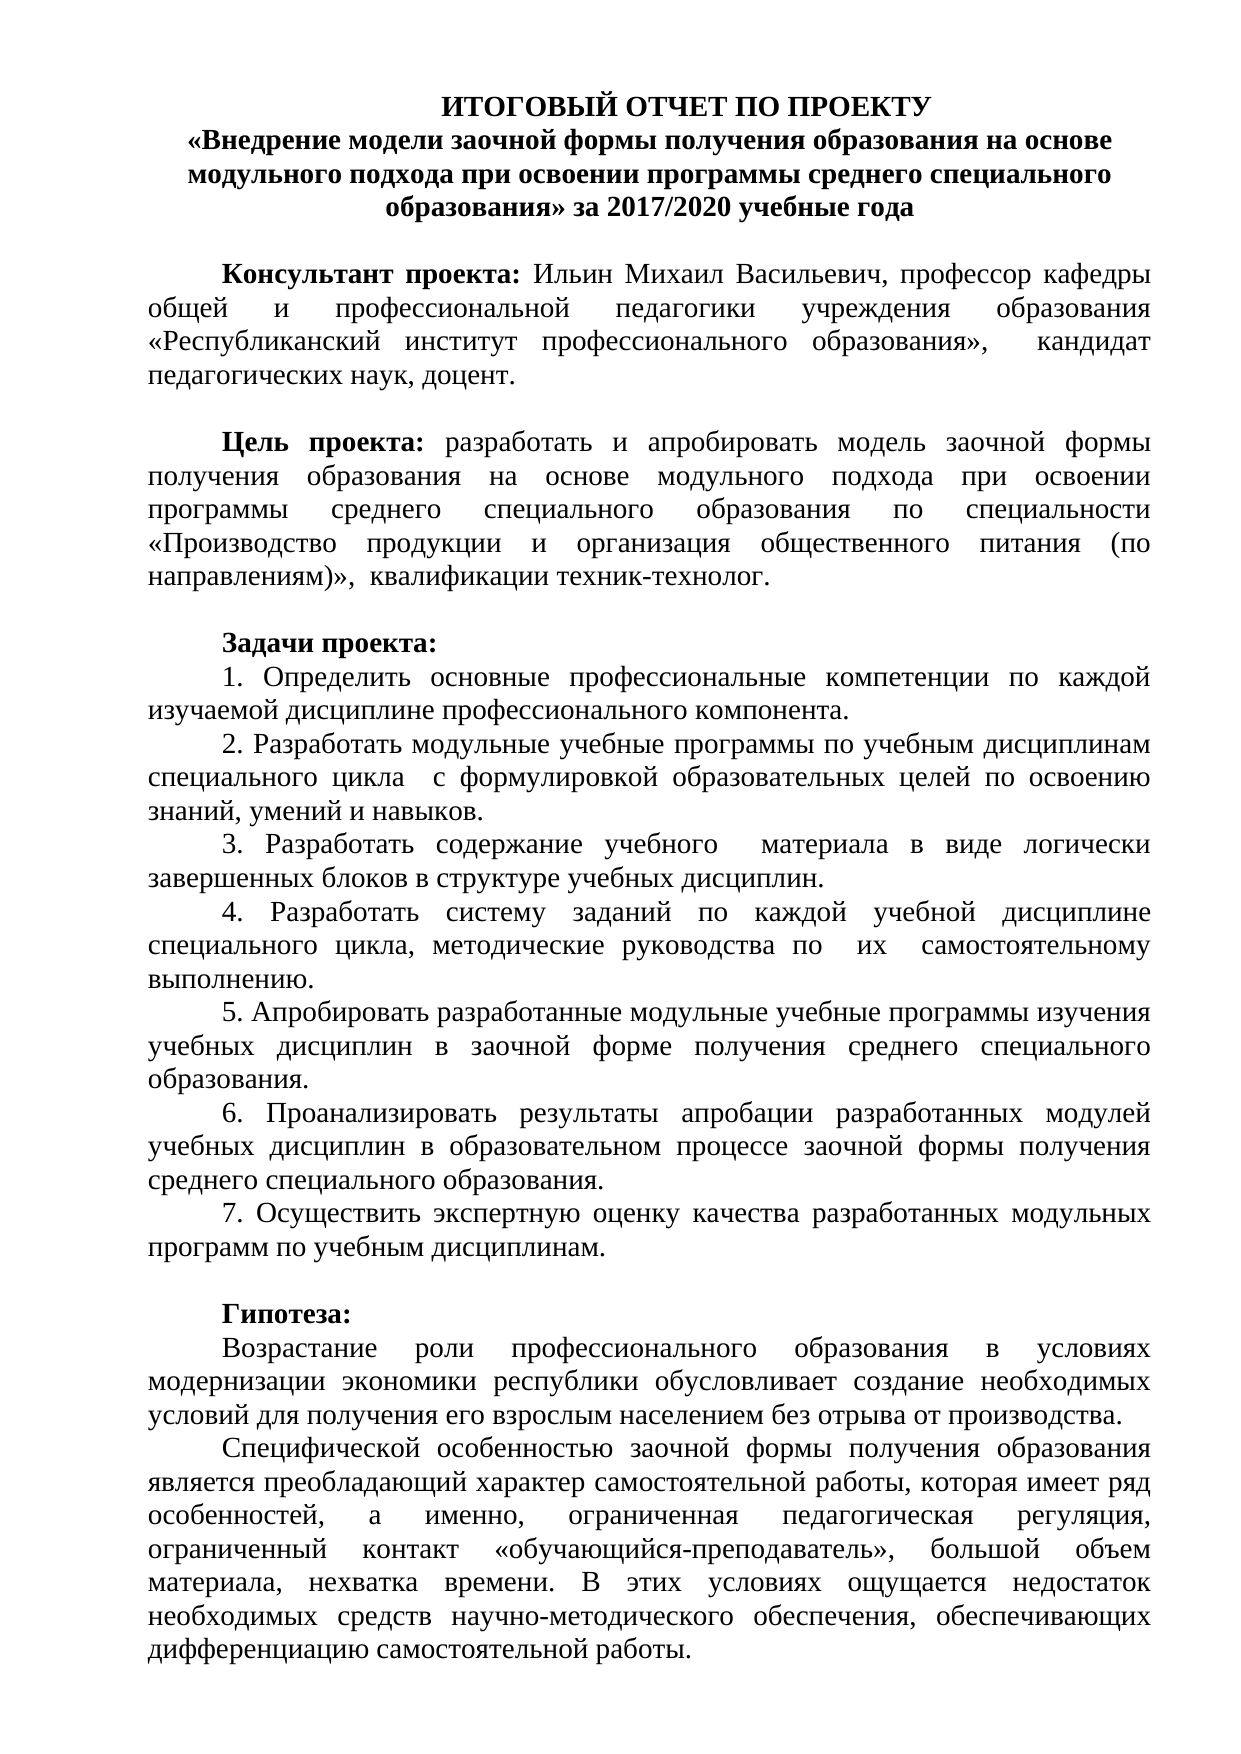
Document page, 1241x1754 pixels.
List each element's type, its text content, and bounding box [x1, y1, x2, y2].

text Цель проекта: разработать и апробировать модель заочной формы получения образования на основе модульного подхода при освоении программы среднего специального образования по специальности «Производство продукции и организация общественного питания (по направлениям)», квалификации техник-технолог. [148, 424, 1152, 592]
text 4. Разработать систему заданий по каждой учебной дисциплине специального цикла, методические руководства по их самостоятельному выполнению. [148, 894, 1152, 994]
text 6. Проанализировать результаты апробации разработанных модулей учебных дисциплин в образовательном процессе заочной формы получения среднего специального образования. [148, 1095, 1152, 1196]
text Задачи проекта: [148, 625, 1152, 659]
text Консультант проекта: Ильин Михаил Васильевич, профессор кафедры общей и профессиональной педагогики учреждения образования «Республиканский институт профессионального образования», кандидат педагогических наук, доцент. [148, 256, 1152, 391]
text Возрастание роли профессионального образования в условиях модернизации экономики республики обусловливает создание необходимых условий для получения его взрослым населением без отрыва от производства. [148, 1330, 1152, 1430]
text 2. Разработать модульные учебные программы по учебным дисциплинам специального цикла с формулировкой образовательных целей по освоению знаний, умений и навыков. [148, 726, 1152, 827]
text Специфической особенностью заочной формы получения образования является преобладающий характер самостоятельной работы, которая имеет ряд особенностей, а именно, ограниченная педагогическая регуляция, ограниченный контакт «обучающийся-преподаватель», большой объем материала, нехватка времени. В этих условиях ощущается недостаток необходимых средств научно-методического обеспечения, обеспечивающих дифференциацию самостоятельной работы. [148, 1430, 1152, 1665]
text «Внедрение модели заочной формы получения образования на основе модульного подхода при освоении программы среднего специального образования» за 2017/2020 учебные года [148, 122, 1152, 223]
text 1. Определить основные профессиональные компетенции по каждой изучаемой дисциплине профессионального компонента. [148, 659, 1152, 726]
text ИТОГОВЫЙ ОТЧЕТ ПО ПРОЕКТУ [148, 89, 1152, 122]
text 3. Разработать содержание учебного материала в виде логически завершенных блоков в структуре учебных дисциплин. [148, 827, 1152, 894]
text Гипотеза: [148, 1296, 1152, 1330]
text 7. Осуществить экспертную оценку качества разработанных модульных программ по учебным дисциплинам. [148, 1196, 1152, 1263]
text 5. Апробировать разработанные модульные учебные программы изучения учебных дисциплин в заочной форме получения среднего специального образования. [148, 994, 1152, 1095]
